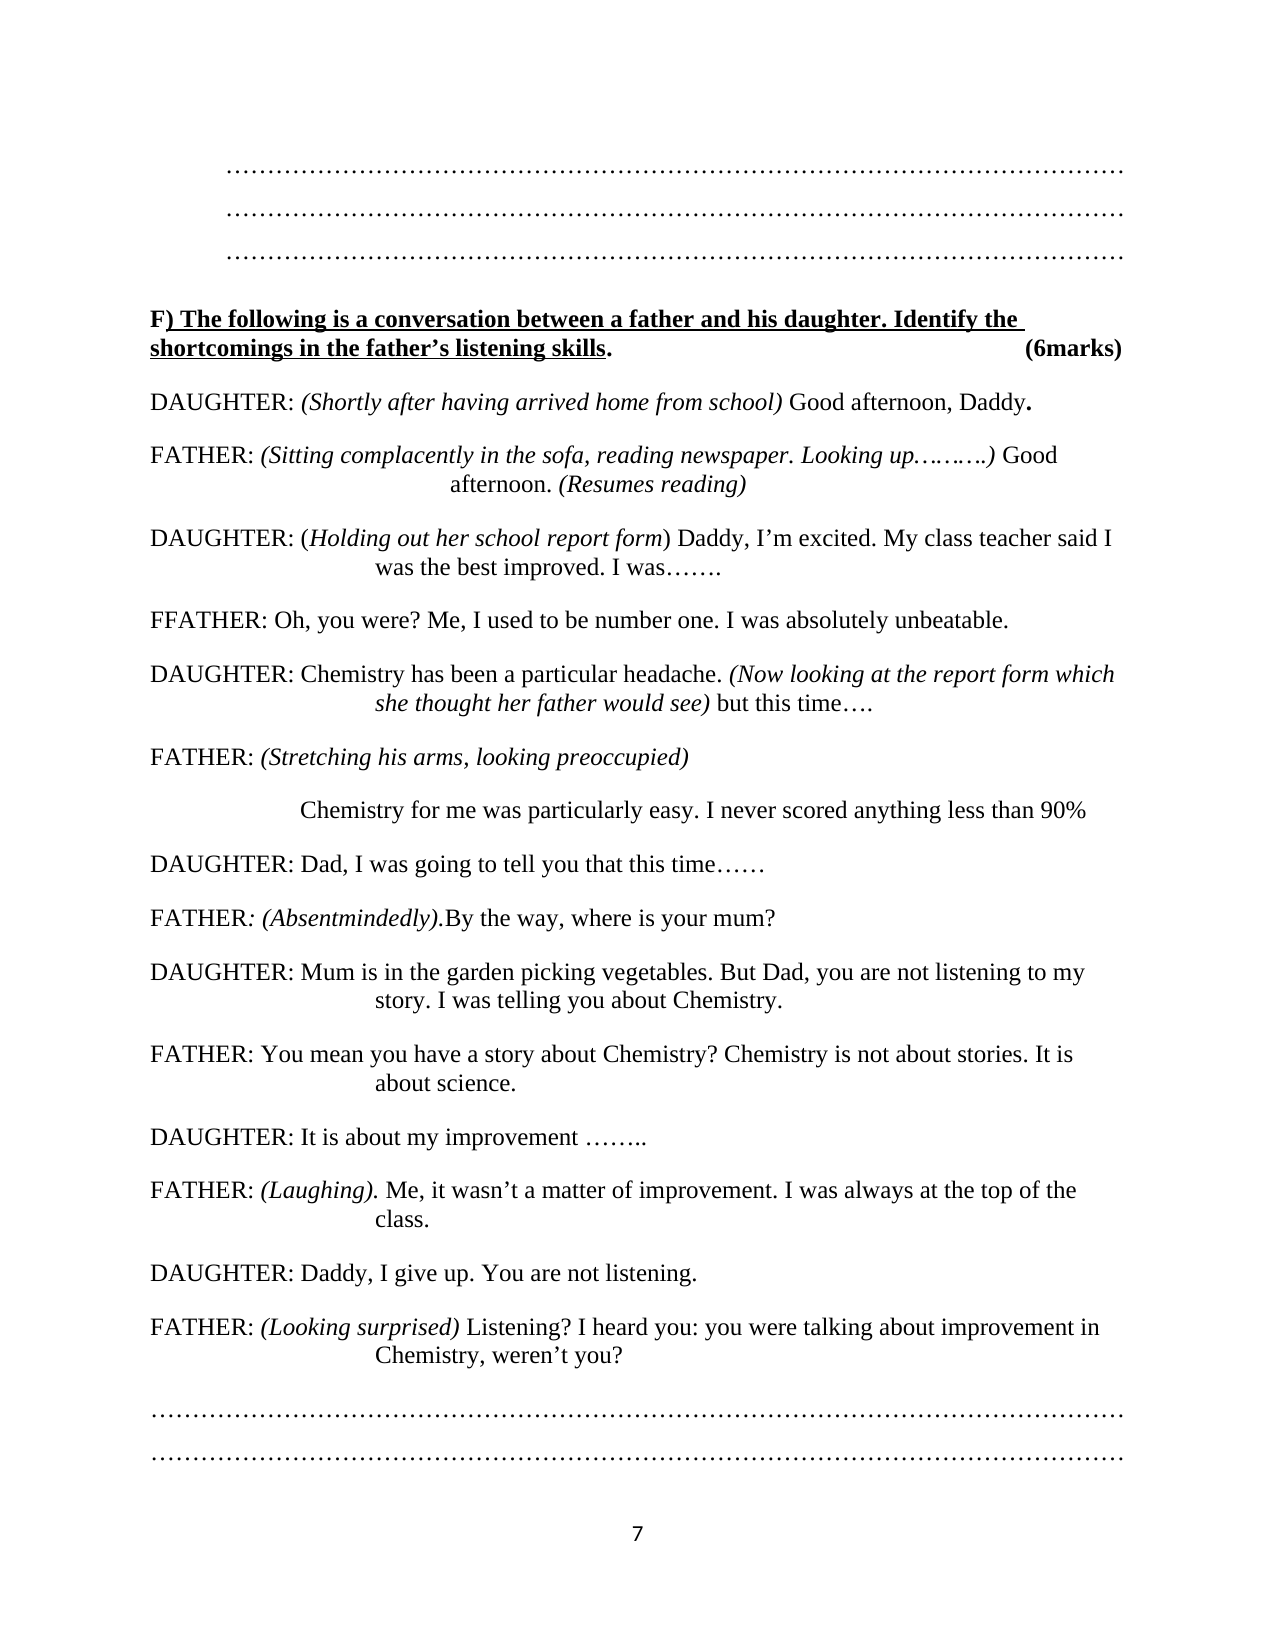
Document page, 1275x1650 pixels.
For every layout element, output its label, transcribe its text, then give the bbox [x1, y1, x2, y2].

text DAUGHTER: (Shortly after having arrived home from school) Good afternoon, Daddy. [150, 387, 1125, 416]
text FFATHER: Oh, you were? Me, I used to be number one. I was absolutely unbeatable. [150, 606, 1125, 634]
text FATHER: (Absentmindedly).By the way, where is your mum? [150, 903, 1125, 932]
text FATHER: (Laughing). Me, it wasn’t a matter of improvement. I was always at the top of the class. [150, 1176, 1125, 1233]
text FATHER: (Stretching his arms, looking preoccupied) [150, 742, 1125, 771]
text DAUGHTER: Dad, I was going to tell you that this time…… [150, 849, 1125, 878]
text FATHER: (Looking surprised) Listening? I heard you: you were talking about improvement in Chemistry, weren’t you? [150, 1312, 1125, 1369]
text DAUGHTER: Daddy, I give up. You are not listening. [150, 1258, 1125, 1287]
text DAUGHTER: Chemistry has been a particular headache. (Now looking at the report form which she thought her father would see) but this time…. [150, 659, 1125, 717]
text Chemistry for me was particularly easy. I never scored anything less than 90% [150, 796, 1125, 824]
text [150, 1394, 1125, 1466]
text DAUGHTER: It is about my improvement …….. [150, 1122, 1125, 1151]
list ……………………………………………………………………………………………………………………………………………………………………………………………………………………………………………………………………………………………… [225, 150, 1125, 265]
text FATHER: (Sitting complacently in the sofa, reading newspaper. Looking up……….) Good afternoon. (Resumes reading) [150, 441, 1125, 498]
text DAUGHTER: Mum is in the garden picking vegetables. But Dad, you are not listening to my story. I was telling you about Chemistry. [150, 957, 1125, 1014]
text FATHER: You mean you have a story about Chemistry? Chemistry is not about stories. It is about science. [150, 1039, 1125, 1097]
text F) The following is a conversation between a father and his daughter. Identify the shortcomings in the father’s listening skills. (6marks) [150, 304, 1125, 362]
text DAUGHTER: (Holding out her school report form) Daddy, I’m excited. My class teacher said I was the best improved. I was……. [150, 523, 1125, 581]
